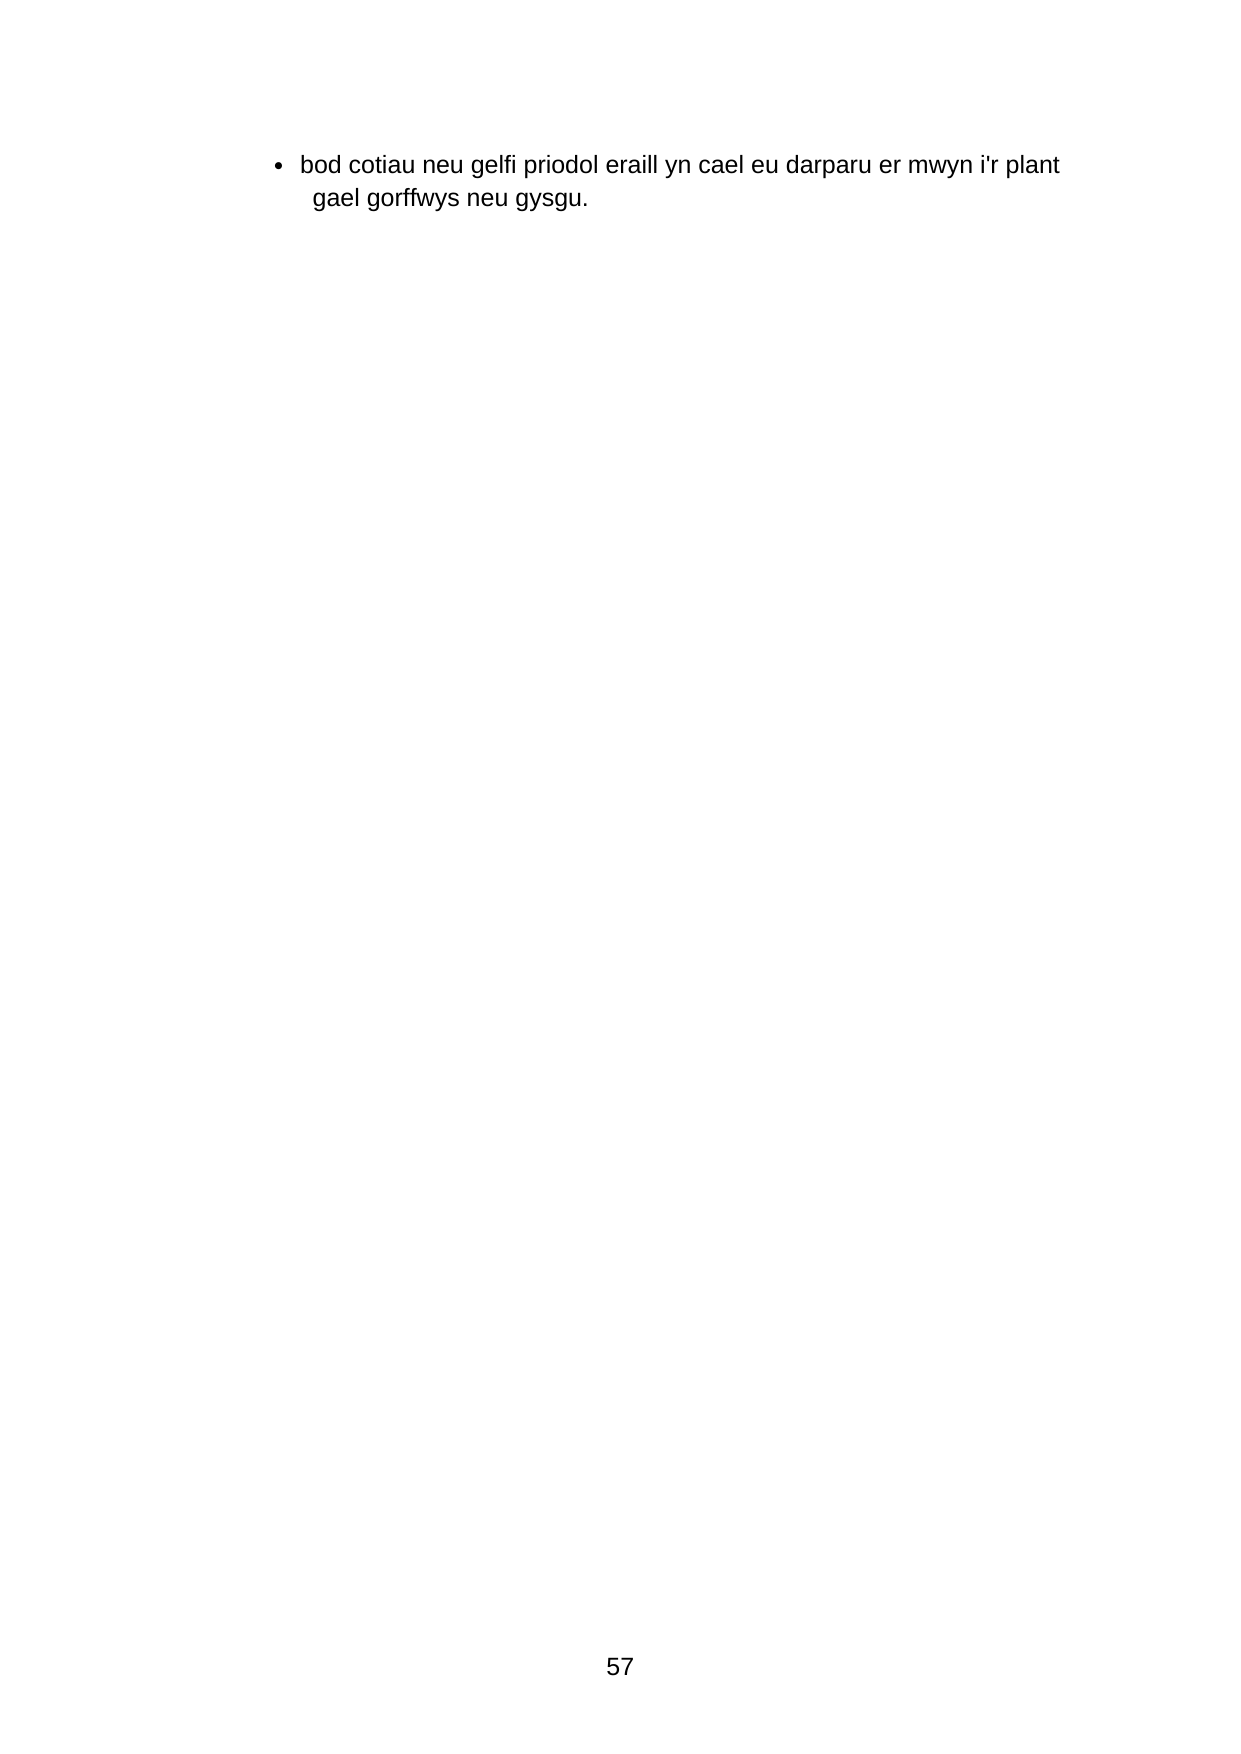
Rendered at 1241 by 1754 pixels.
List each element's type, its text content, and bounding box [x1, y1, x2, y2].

list bod cotiau neu gelfi priodol eraill yn cael eu darparu er mwyn i'r plant gael gorffwys neu gysgu. [275, 150, 1090, 212]
